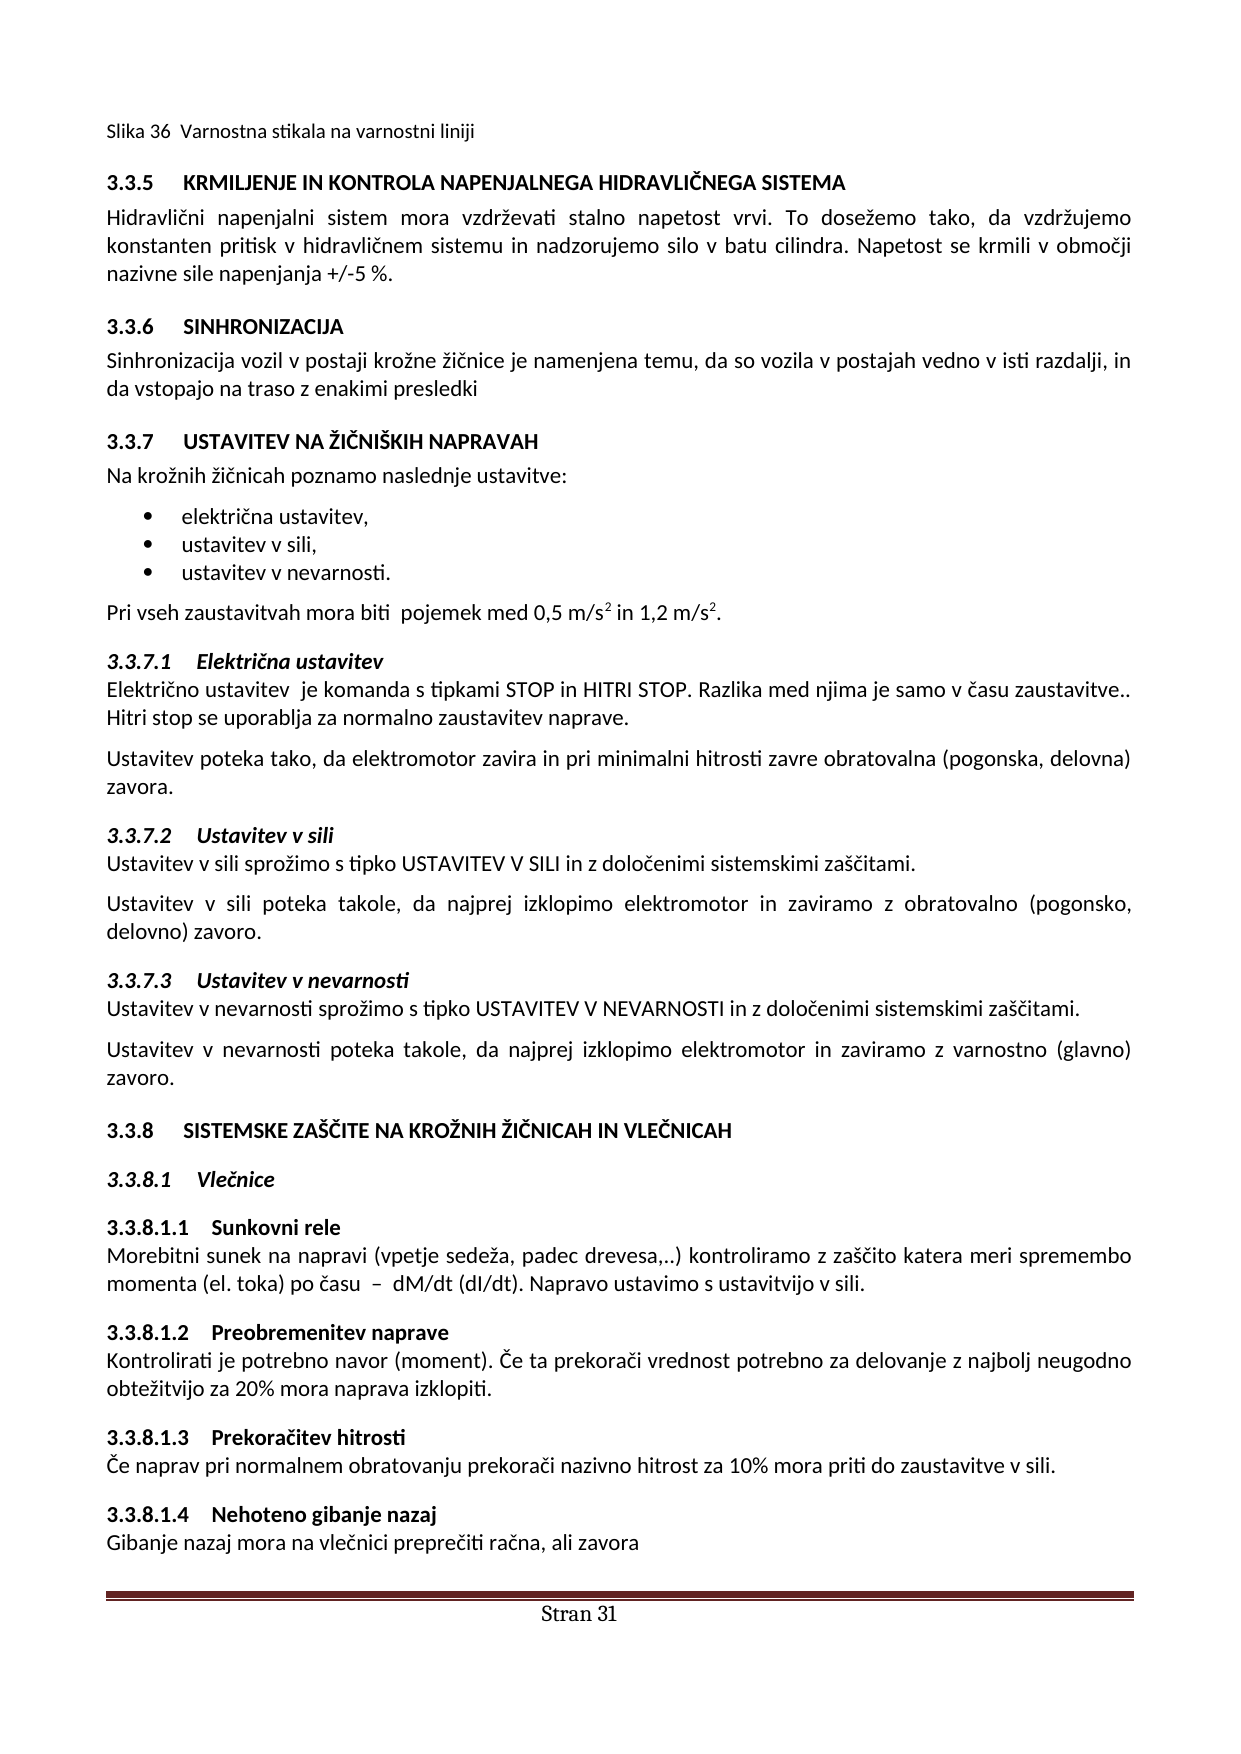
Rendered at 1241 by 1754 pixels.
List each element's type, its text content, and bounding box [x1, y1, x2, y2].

list ustavitev v nevarnosti. [144, 558, 1134, 586]
list električna ustavitev, [144, 502, 1134, 530]
text Če naprav pri normalnem obratovanju prekorači nazivno hitrost za 10% mora priti do zaustavitve v sili. [106, 1451, 1134, 1479]
text Ustavitev v sili sprožimo s tipko USTAVITEV V SILI in z določenimi sistemskimi zaščitami. [106, 849, 1134, 877]
subtitle Nehoteno gibanje nazaj [106, 1500, 1134, 1528]
subtitle ustavitev na žičniških napravah [106, 427, 1134, 455]
text Ustavitev poteka tako, da elektromotor zavira in pri minimalni hitrosti zavre obratovalna (pogonska, delovna) zavora. [106, 744, 1134, 800]
text Pri vseh zaustavitvah mora biti pojemek med 0,5 m/s2 in 1,2 m/s2. [106, 598, 1134, 627]
text Ustavitev v nevarnosti poteka takole, da najprej izklopimo elektromotor in zaviramo z varnostno (glavno) zavoro. [106, 1035, 1134, 1091]
subtitle Električna ustavitev [106, 647, 1134, 675]
subtitle sistemske zaščite na krožnih žičnicah in vlečnicah [106, 1116, 1134, 1144]
text Električno ustavitev je komanda s tipkami STOP in HITRI STOP. Razlika med njima je samo v času zaustavitve.. Hitri stop se uporablja za normalno zaustavitev naprave. [106, 675, 1134, 731]
subtitle Vlečnice [106, 1165, 1134, 1193]
text Sinhronizacija vozil v postaji krožne žičnice je namenjena temu, da so vozila v postajah vedno v isti razdalji, in da vstopajo na traso z enakimi presledki [106, 346, 1134, 402]
list ustavitev v sili, [144, 530, 1134, 558]
text Hidravlični napenjalni sistem mora vzdrževati stalno napetost vrvi. To dosežemo tako, da vzdržujemo konstanten pritisk v hidravličnem sistemu in nadzorujemo silo v batu cilindra. Napetost se krmili v območji nazivne sile napenjanja +/-5 %. [106, 203, 1134, 287]
subtitle Ustavitev v sili [106, 821, 1134, 849]
text Ustavitev v nevarnosti sprožimo s tipko USTAVITEV V NEVARNOSTI in z določenimi sistemskimi zaščitami. [106, 994, 1134, 1022]
text Slika 36 Varnostna stikala na varnostni liniji [106, 118, 1134, 143]
subtitle sinhronizacija [106, 312, 1134, 340]
subtitle krmiljenje in kontrola napenjalnega hidravličnega sistema [106, 168, 1134, 197]
subtitle Sunkovni rele [106, 1213, 1134, 1242]
subtitle Prekoračitev hitrosti [106, 1423, 1134, 1451]
text Gibanje nazaj mora na vlečnici preprečiti račna, ali zavora [106, 1528, 1134, 1556]
text Ustavitev v sili poteka takole, da najprej izklopimo elektromotor in zaviramo z obratovalno (pogonsko, delovno) zavoro. [106, 889, 1134, 945]
text Kontrolirati je potrebno navor (moment). Če ta prekorači vrednost potrebno za delovanje z najbolj neugodno obtežitvijo za 20% mora naprava izklopiti. [106, 1346, 1134, 1402]
subtitle Ustavitev v nevarnosti [106, 966, 1134, 994]
text Na krožnih žičnicah poznamo naslednje ustavitve: [106, 461, 1134, 489]
subtitle Preobremenitev naprave [106, 1318, 1134, 1346]
